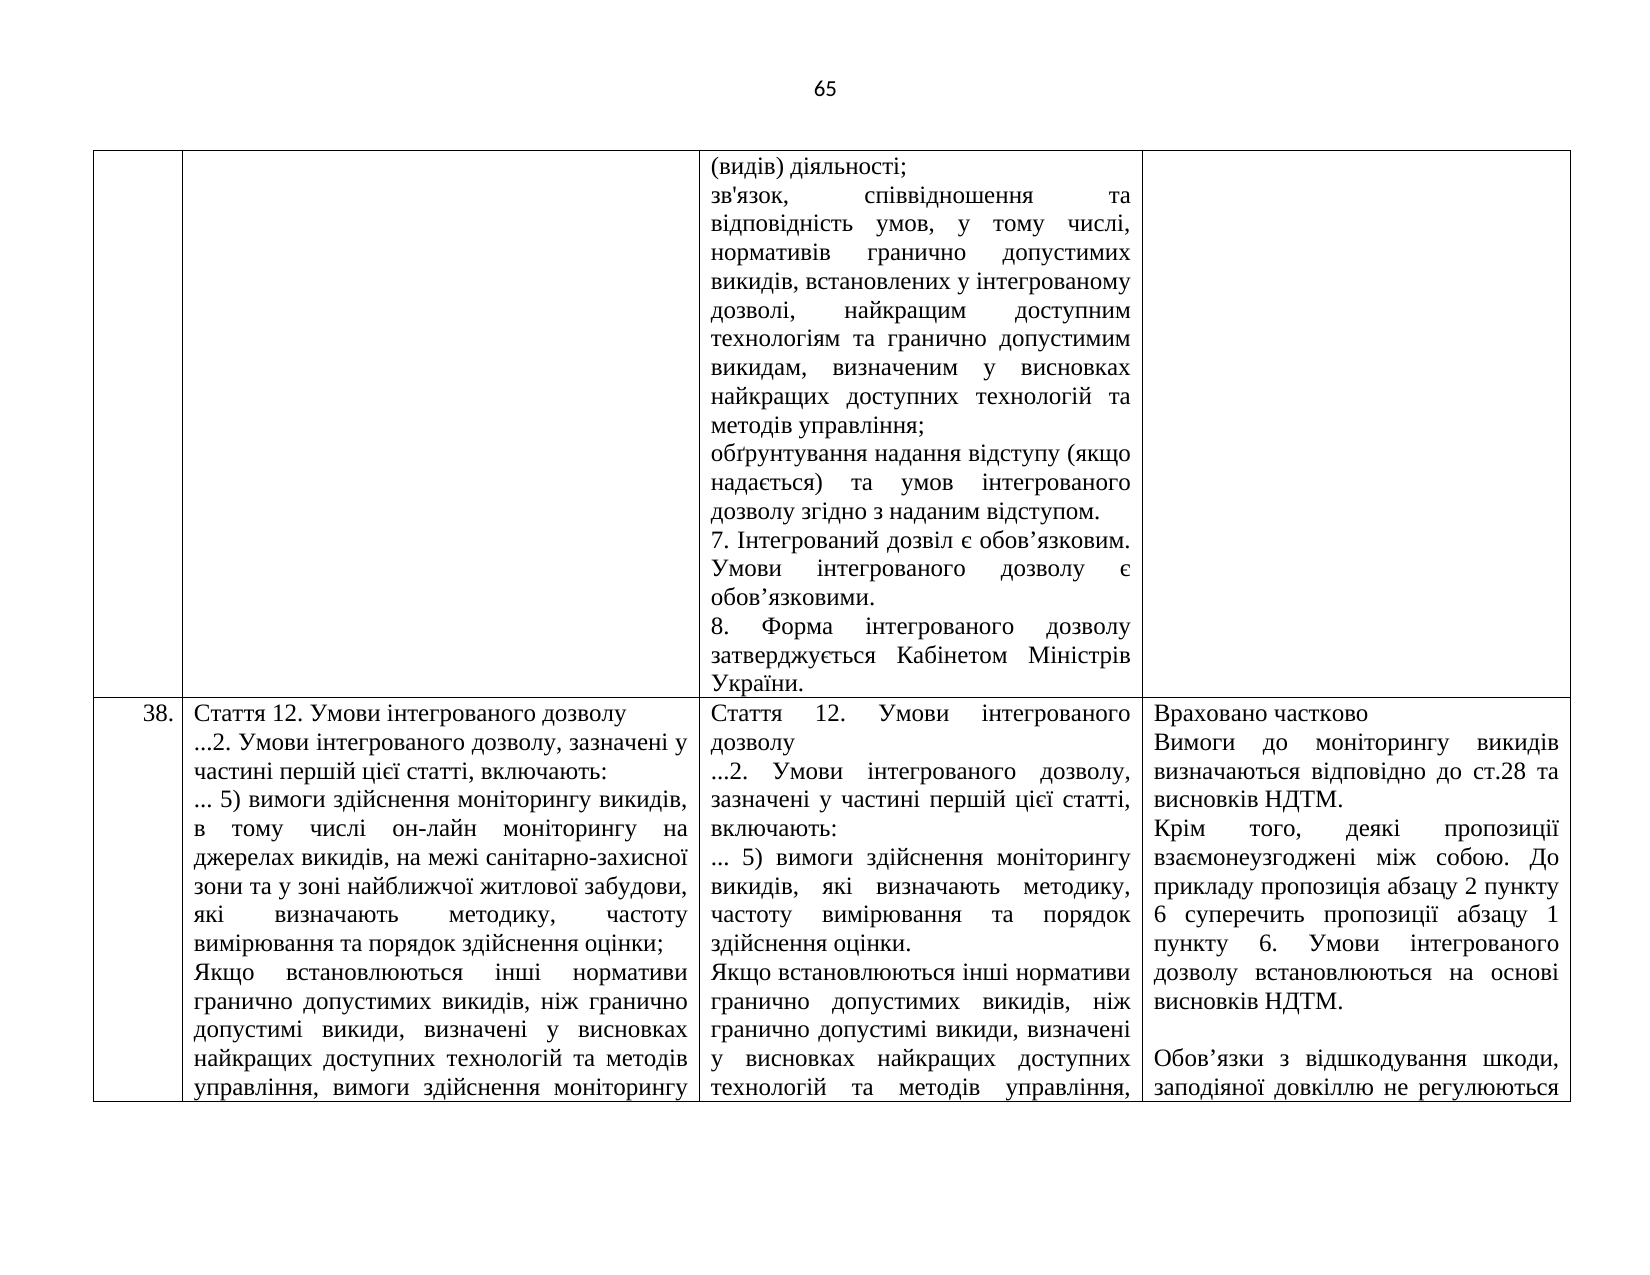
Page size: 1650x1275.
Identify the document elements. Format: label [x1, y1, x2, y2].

table_cell [94, 698, 182, 1101]
table_cell [1143, 151, 1570, 697]
table_cell [700, 151, 1142, 697]
table_cell [1143, 698, 1570, 1101]
table_cell [183, 698, 699, 1101]
table_cell [94, 151, 182, 697]
table_cell [183, 151, 699, 697]
table_cell [700, 698, 1142, 1101]
